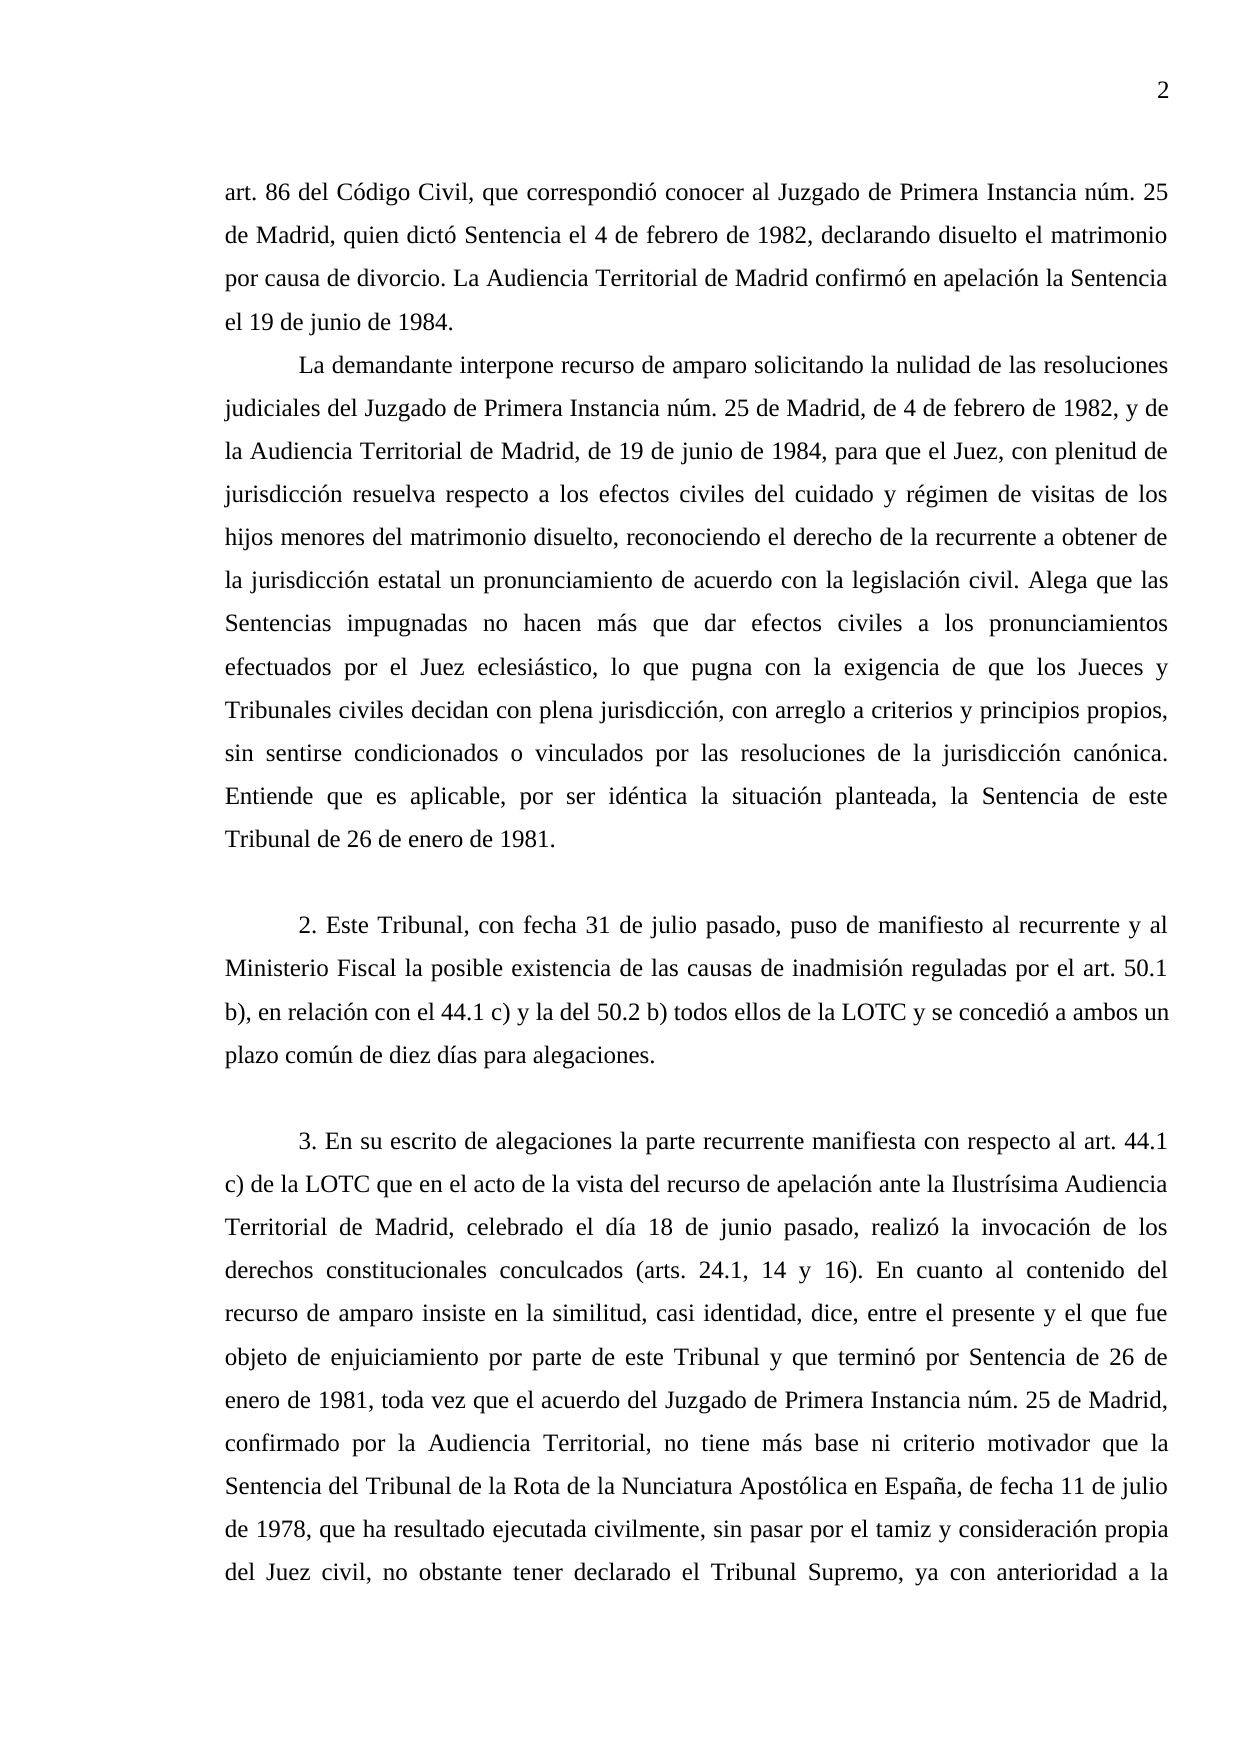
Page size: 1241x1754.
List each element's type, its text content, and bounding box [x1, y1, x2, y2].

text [224, 177, 1169, 335]
text La demandante interpone recurso de amparo solicitando la nulidad de las resoluciones judiciales del Juzgado de Primera Instancia núm. 25 de Madrid, de 4 de febrero de 1982, y de la Audiencia Territorial de Madrid, de 19 de junio de 1984, para que el Juez, con plenitud de jurisdicción resuelva respecto a los efectos civiles del cuidado y régimen de visitas de los hijos menores del matrimonio disuelto, reconociendo el derecho de la recurrente a obtener de la jurisdicción estatal un pronunciamiento de acuerdo con la legislación civil. Alega que las Sentencias impugnadas no hacen más que dar efectos civiles a los pronunciamientos efectuados por el Juez eclesiástico, lo que pugna con la exigencia de que los Jueces y Tribunales civiles decidan con plena jurisdicción, con arreglo a criterios y principios propios, sin sentirse condicionados o vinculados por las resoluciones de la jurisdicción canónica. Entiende que es aplicable, por ser idéntica la situación planteada, la Sentencia de este Tribunal de 26 de enero de 1981. [224, 350, 1169, 853]
text 2. Este Tribunal, con fecha 31 de julio pasado, puso de manifiesto al recurrente y al Ministerio Fiscal la posible existencia de las causas de inadmisión reguladas por el art. 50.1 b), en relación con el 44.1 c) y la del 50.2 b) todos ellos de la LOTC y se concedió a ambos un plazo común de diez días para alegaciones. [224, 910, 1169, 1068]
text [224, 1126, 1169, 1586]
